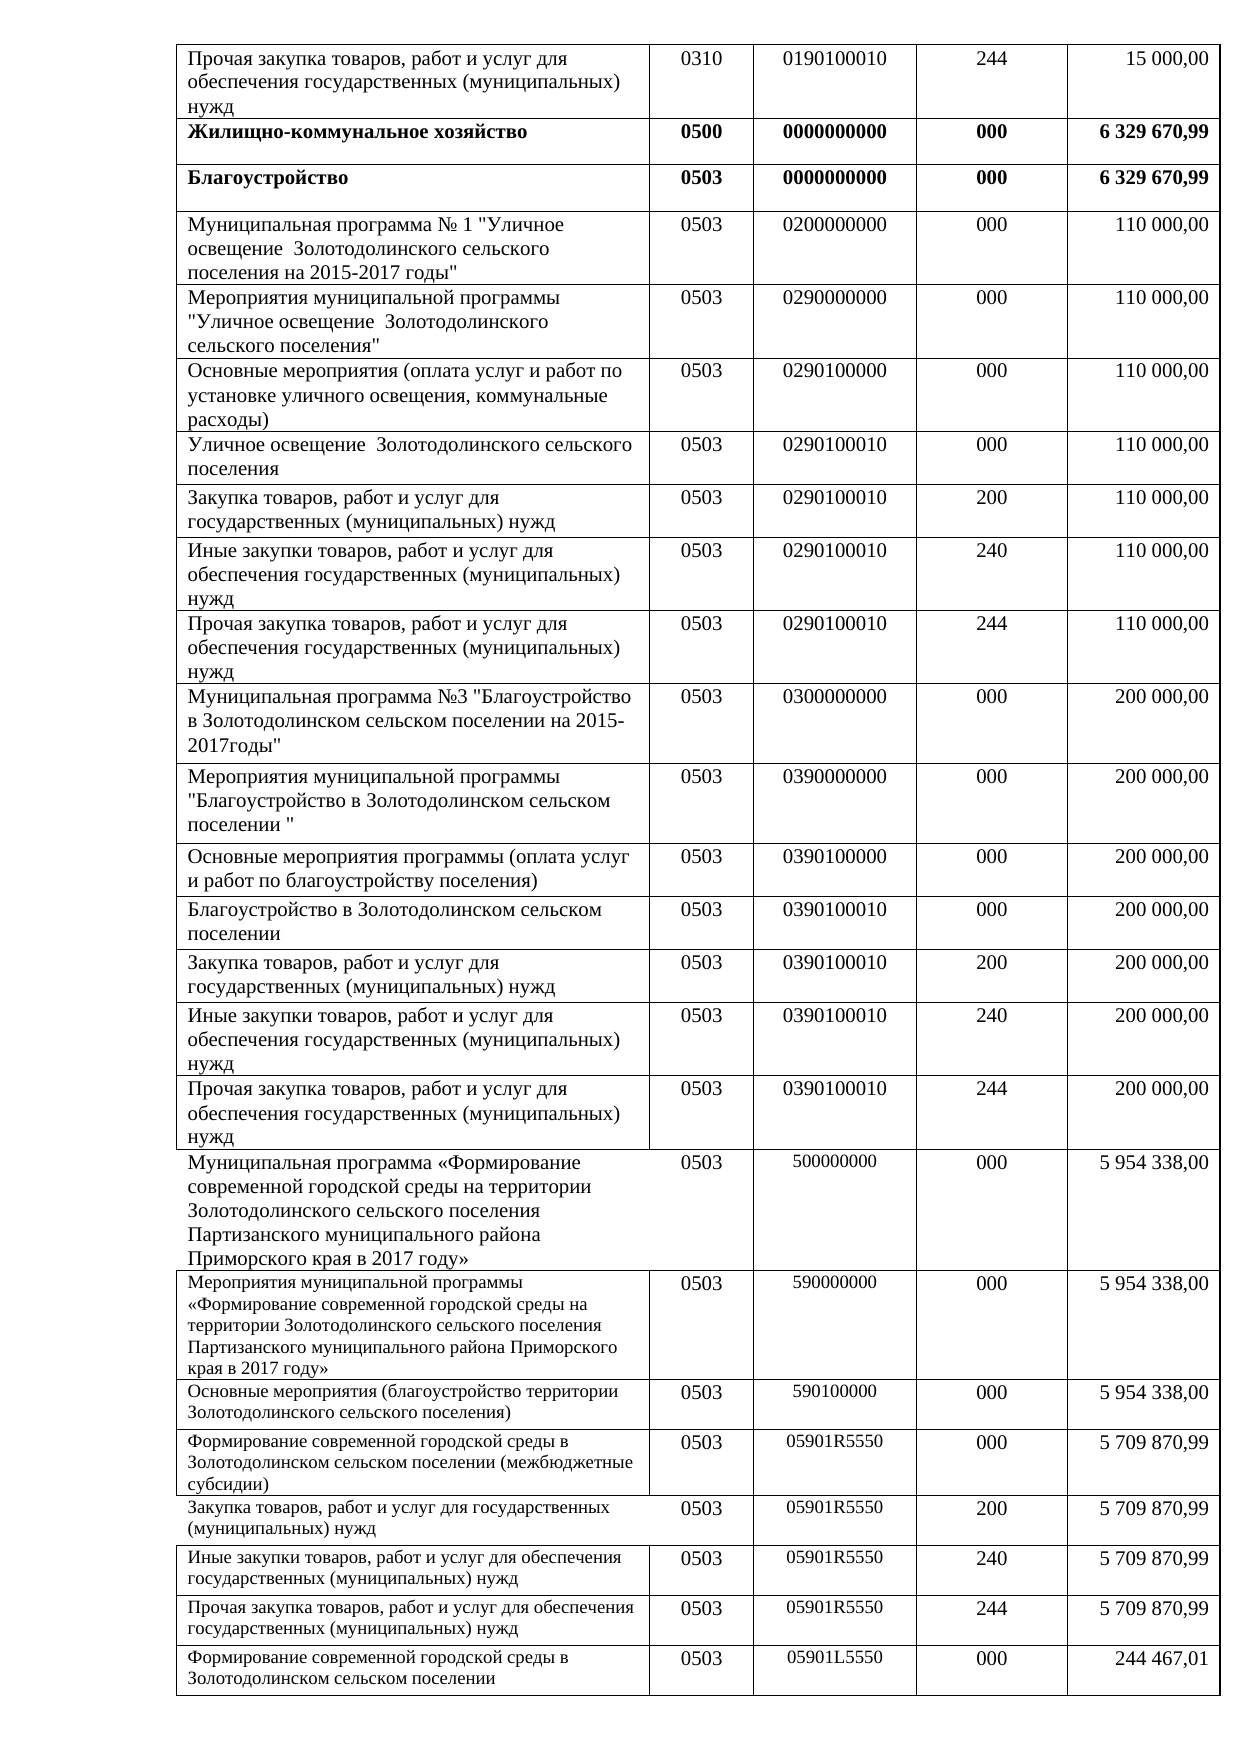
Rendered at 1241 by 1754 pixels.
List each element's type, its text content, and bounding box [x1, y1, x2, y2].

table_cell 000 [917, 359, 1067, 431]
table_cell 0290100010 [754, 538, 916, 610]
table_cell 200 000,00 [1068, 844, 1219, 896]
table_cell 200 [917, 485, 1067, 537]
table_cell Формирование современной городской среды в Золотодолинском сельском поселении [177, 1646, 649, 1694]
table_cell 0390100010 [754, 1076, 916, 1148]
table_cell 0390100010 [754, 1003, 916, 1075]
table_cell 000 [917, 165, 1067, 211]
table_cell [177, 1546, 649, 1594]
table_cell 240 [917, 538, 1067, 610]
table_cell 000 [917, 1380, 1067, 1429]
table_cell 0290100010 [754, 611, 916, 683]
table_cell Муниципальная программа №3 "Благоустройство в Золотодолинском сельском поселении на 2015-2017годы" [177, 684, 649, 763]
table_cell 6 329 670,99 [1068, 119, 1219, 164]
table_cell 0503 [650, 285, 753, 357]
table_cell 200 000,00 [1068, 897, 1219, 949]
table_cell Закупка товаров, работ и услуг для государственных (муниципальных) нужд [176, 1496, 649, 1544]
table_cell Основные мероприятия (оплата услуг и работ по установке уличного освещения, коммунальные расходы) [177, 359, 649, 431]
table_cell 05901R5550 [754, 1546, 916, 1594]
table_cell 000 [917, 119, 1067, 164]
table_cell 000 [917, 1646, 1067, 1694]
table_cell 5 954 338,00 [1068, 1380, 1219, 1429]
table_cell Мероприятия муниципальной программы «Формирование современной городской среды на территории Золотодолинского сельского поселения Партизанского муниципального района Приморского края в 2017 году» [177, 1271, 649, 1379]
table_cell Основные мероприятия (благоустройство территории Золотодолинского сельского поселения) [177, 1380, 649, 1429]
table_cell 000 [917, 897, 1067, 949]
table_cell 200 000,00 [1068, 1003, 1219, 1075]
table_cell 0500 [650, 119, 753, 164]
table_cell 0503 [650, 897, 753, 949]
table_cell Прочая закупка товаров, работ и услуг для обеспечения государственных (муниципальных) нужд [177, 1076, 649, 1148]
table_cell 05901R5550 [754, 1596, 916, 1644]
table_cell Закупка товаров, работ и услуг для государственных (муниципальных) нужд [177, 485, 649, 537]
table_cell 110 000,00 [1068, 432, 1219, 484]
table_cell 0503 [650, 1430, 753, 1494]
table_cell 0503 [650, 1596, 753, 1644]
table_cell Муниципальная программа № 1 "Уличное освещение Золотодолинского сельского поселения на 2015-2017 годы" [177, 212, 649, 284]
table_cell 200 [917, 1496, 1067, 1544]
table_cell Мероприятия муниципальной программы "Благоустройство в Золотодолинском сельском поселении " [177, 764, 649, 843]
table_cell 0290000000 [754, 285, 916, 357]
table_cell 000 [917, 432, 1067, 484]
table_cell 0503 [650, 1076, 753, 1148]
table_cell 0390000000 [754, 764, 916, 843]
table_cell 05901R5550 [754, 1496, 916, 1544]
table_cell 5 709 870,99 [1068, 1430, 1219, 1494]
table_cell 590100000 [754, 1380, 916, 1429]
table_cell 000 [917, 764, 1067, 843]
table_cell 110 000,00 [1068, 485, 1219, 537]
table_cell 590000000 [754, 1271, 916, 1379]
table_cell Мероприятия муниципальной программы "Уличное освещение Золотодолинского сельского поселения" [177, 285, 649, 357]
table_cell 0503 [650, 1496, 753, 1544]
table_cell 200 [917, 950, 1067, 1002]
table_cell 200 000,00 [1068, 764, 1219, 843]
table_cell 0000000000 [754, 119, 916, 164]
table_cell Прочая закупка товаров, работ и услуг для обеспечения государственных (муниципальных) нужд [177, 611, 649, 683]
table_cell 0310 [650, 45, 753, 118]
table_cell 000 [917, 212, 1067, 284]
table_cell 110 000,00 [1068, 611, 1219, 683]
table_cell Формирование современной городской среды в Золотодолинском сельском поселении (межбюджетные субсидии) [177, 1430, 649, 1494]
table_cell Муниципальная программа «Формирование современной городской среды на территории Золотодолинского сельского поселения Партизанского муниципального района Приморского края в 2017 году» [176, 1150, 649, 1270]
table_cell 000 [917, 684, 1067, 763]
table_cell Иные закупки товаров, работ и услуг для обеспечения государственных (муниципальных) нужд [177, 1003, 649, 1075]
table_cell Благоустройство в Золотодолинском сельском поселении [177, 897, 649, 949]
table_cell 0503 [650, 432, 753, 484]
table_cell 0290100010 [754, 432, 916, 484]
table_cell 000 [917, 1271, 1067, 1379]
table_cell 244 467,01 [1068, 1646, 1219, 1694]
table_cell 5 709 870,99 [1068, 1546, 1219, 1594]
table_cell 200 000,00 [1068, 950, 1219, 1002]
table_cell 0503 [650, 1380, 753, 1429]
table_cell 110 000,00 [1068, 285, 1219, 357]
table_cell 0503 [650, 1546, 753, 1594]
table_cell 5 954 338,00 [1068, 1150, 1219, 1270]
table_cell 0503 [650, 538, 753, 610]
table_cell 5 709 870,99 [1068, 1596, 1219, 1644]
table_cell 05901R5550 [754, 1430, 916, 1494]
table_cell 200 000,00 [1068, 684, 1219, 763]
table_cell 0503 [650, 165, 753, 211]
table_cell 110 000,00 [1068, 212, 1219, 284]
table_cell 0503 [650, 1646, 753, 1694]
table_cell 0390100010 [754, 950, 916, 1002]
table_cell 0503 [650, 359, 753, 431]
table_cell 0503 [650, 684, 753, 763]
table_cell 000 [917, 1150, 1067, 1270]
table_cell 244 [917, 1076, 1067, 1148]
table_cell 5 709 870,99 [1068, 1496, 1219, 1544]
table_cell 110 000,00 [1068, 359, 1219, 431]
table_cell 0390100010 [754, 897, 916, 949]
table_cell 0200000000 [754, 212, 916, 284]
table_cell 000 [917, 285, 1067, 357]
table_cell 240 [917, 1546, 1067, 1594]
table_cell 0390100000 [754, 844, 916, 896]
table_cell 0503 [650, 1150, 753, 1270]
table_cell 15 000,00 [1068, 45, 1219, 118]
table_cell Закупка товаров, работ и услуг для государственных (муниципальных) нужд [177, 950, 649, 1002]
table_cell 05901L5550 [754, 1646, 916, 1694]
table_cell 0503 [650, 485, 753, 537]
table_cell 000 [917, 844, 1067, 896]
table_cell 500000000 [754, 1150, 916, 1270]
table_cell 0503 [650, 212, 753, 284]
table_cell Уличное освещение Золотодолинского сельского поселения [177, 432, 649, 484]
table_cell 200 000,00 [1068, 1076, 1219, 1148]
table_cell 6 329 670,99 [1068, 165, 1219, 211]
table_cell 000 [917, 1430, 1067, 1494]
table_cell 0000000000 [754, 165, 916, 211]
table_cell 0503 [650, 764, 753, 843]
table_cell 0503 [650, 950, 753, 1002]
table_cell 244 [917, 611, 1067, 683]
table_cell 0190100010 [754, 45, 916, 118]
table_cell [177, 1596, 649, 1644]
table_cell 5 954 338,00 [1068, 1271, 1219, 1379]
table_cell Иные закупки товаров, работ и услуг для обеспечения государственных (муниципальных) нужд [177, 538, 649, 610]
table_cell 240 [917, 1003, 1067, 1075]
table_cell 0503 [650, 1271, 753, 1379]
table_cell 244 [917, 1596, 1067, 1644]
table_cell 0290100000 [754, 359, 916, 431]
table_cell 0300000000 [754, 684, 916, 763]
table_cell Благоустройство [177, 165, 649, 211]
table_cell Основные мероприятия программы (оплата услуг и работ по благоустройству поселения) [177, 844, 649, 896]
table_cell 0503 [650, 844, 753, 896]
table_cell 244 [917, 45, 1067, 118]
table_cell Прочая закупка товаров, работ и услуг для обеспечения государственных (муниципальных) нужд [177, 45, 649, 118]
table_cell Жилищно-коммунальное хозяйство [177, 119, 649, 164]
table_cell 0503 [650, 1003, 753, 1075]
table_cell 0290100010 [754, 485, 916, 537]
table_cell 0503 [650, 611, 753, 683]
table_cell 110 000,00 [1068, 538, 1219, 610]
